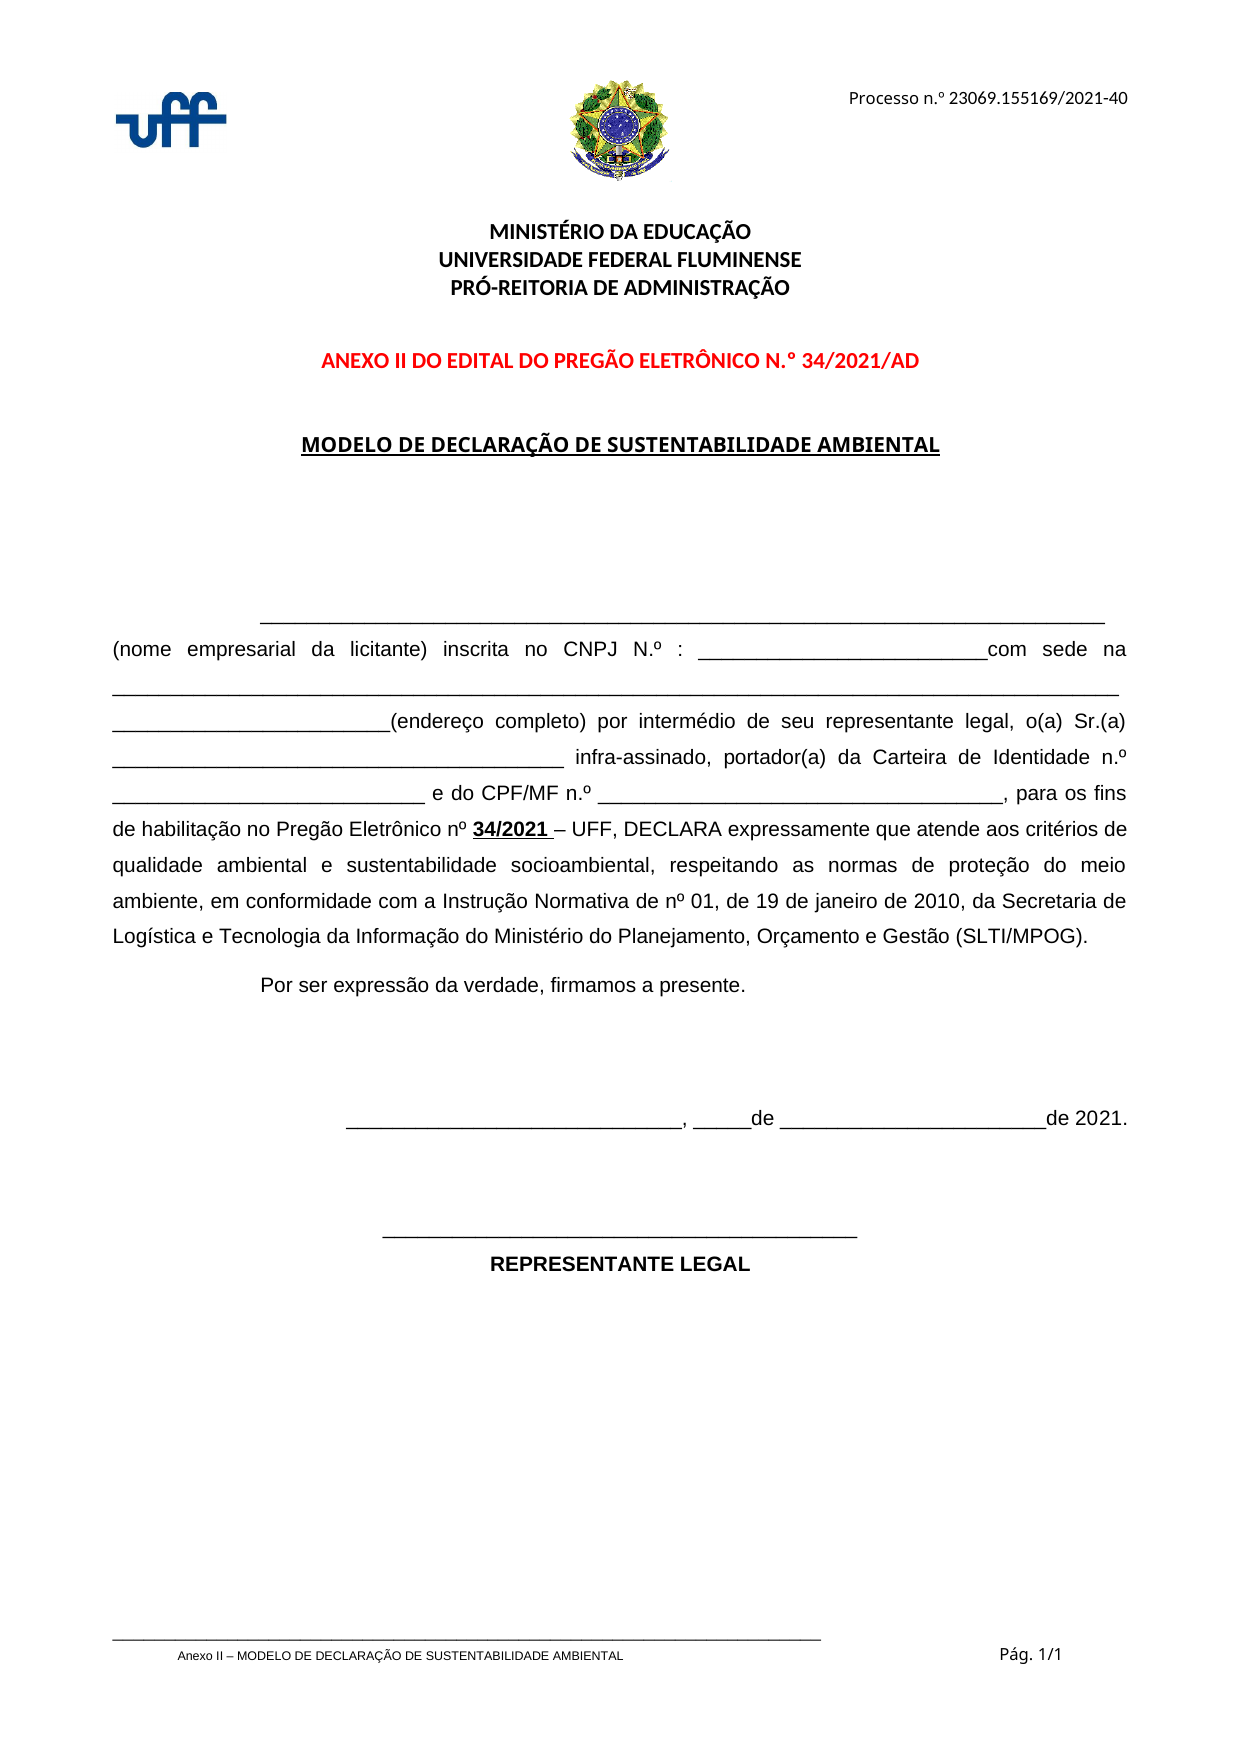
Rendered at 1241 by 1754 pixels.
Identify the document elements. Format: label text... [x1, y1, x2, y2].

text _____________________________, _____de _______________________de 2021. [112, 1106, 1128, 1130]
text MODELO DE DECLARAÇÃO DE SUSTENTABILIDADE AMBIENTAL [112, 430, 1128, 459]
text REPRESENTANTE LEGAL [112, 1252, 1128, 1276]
text PRÓ-REITORIA DE ADMINISTRAÇÃO [112, 273, 1128, 302]
text MINISTÉRIO DA EDUCAÇÃO [112, 217, 1128, 246]
subtitle UNIVERSIDADE FEDERAL FLUMINENSE [112, 246, 1128, 273]
text _________________________________________ [112, 1215, 1128, 1239]
text Por ser expressão da verdade, firmamos a presente. [112, 973, 1128, 997]
text _________________________________________________________________________ (nome empresarial da licitante) inscrita no CNPJ N.º : _________________________com sede na _______________________________________________________________________________________________________________(endereço completo) por intermédio de seu representante legal, o(a) Sr.(a) _______________________________________ infra-assinado, portador(a) da Carteira de Identidade n.º ___________________________ e do CPF/MF n.º ___________________________________, para os fins de habilitação no Pregão Eletrônico nº 34/2021 – UFF, DECLARA expressamente que atende aos critérios de qualidade ambiental e sustentabilidade socioambiental, respeitando as normas de proteção do meio ambiente, em conformidade com a Instrução Normativa de nº 01, de 19 de janeiro de 2010, da Secretaria de Logística e Tecnologia da Informação do Ministério do Planejamento, Orçamento e Gestão (SLTI/MPOG). [112, 601, 1128, 948]
picture [567, 80, 672, 182]
picture [114, 92, 227, 153]
text ANEXO II DO EDITAL DO PREGÃO ELETRÔNICO N.º 34/2021/AD [112, 346, 1128, 374]
